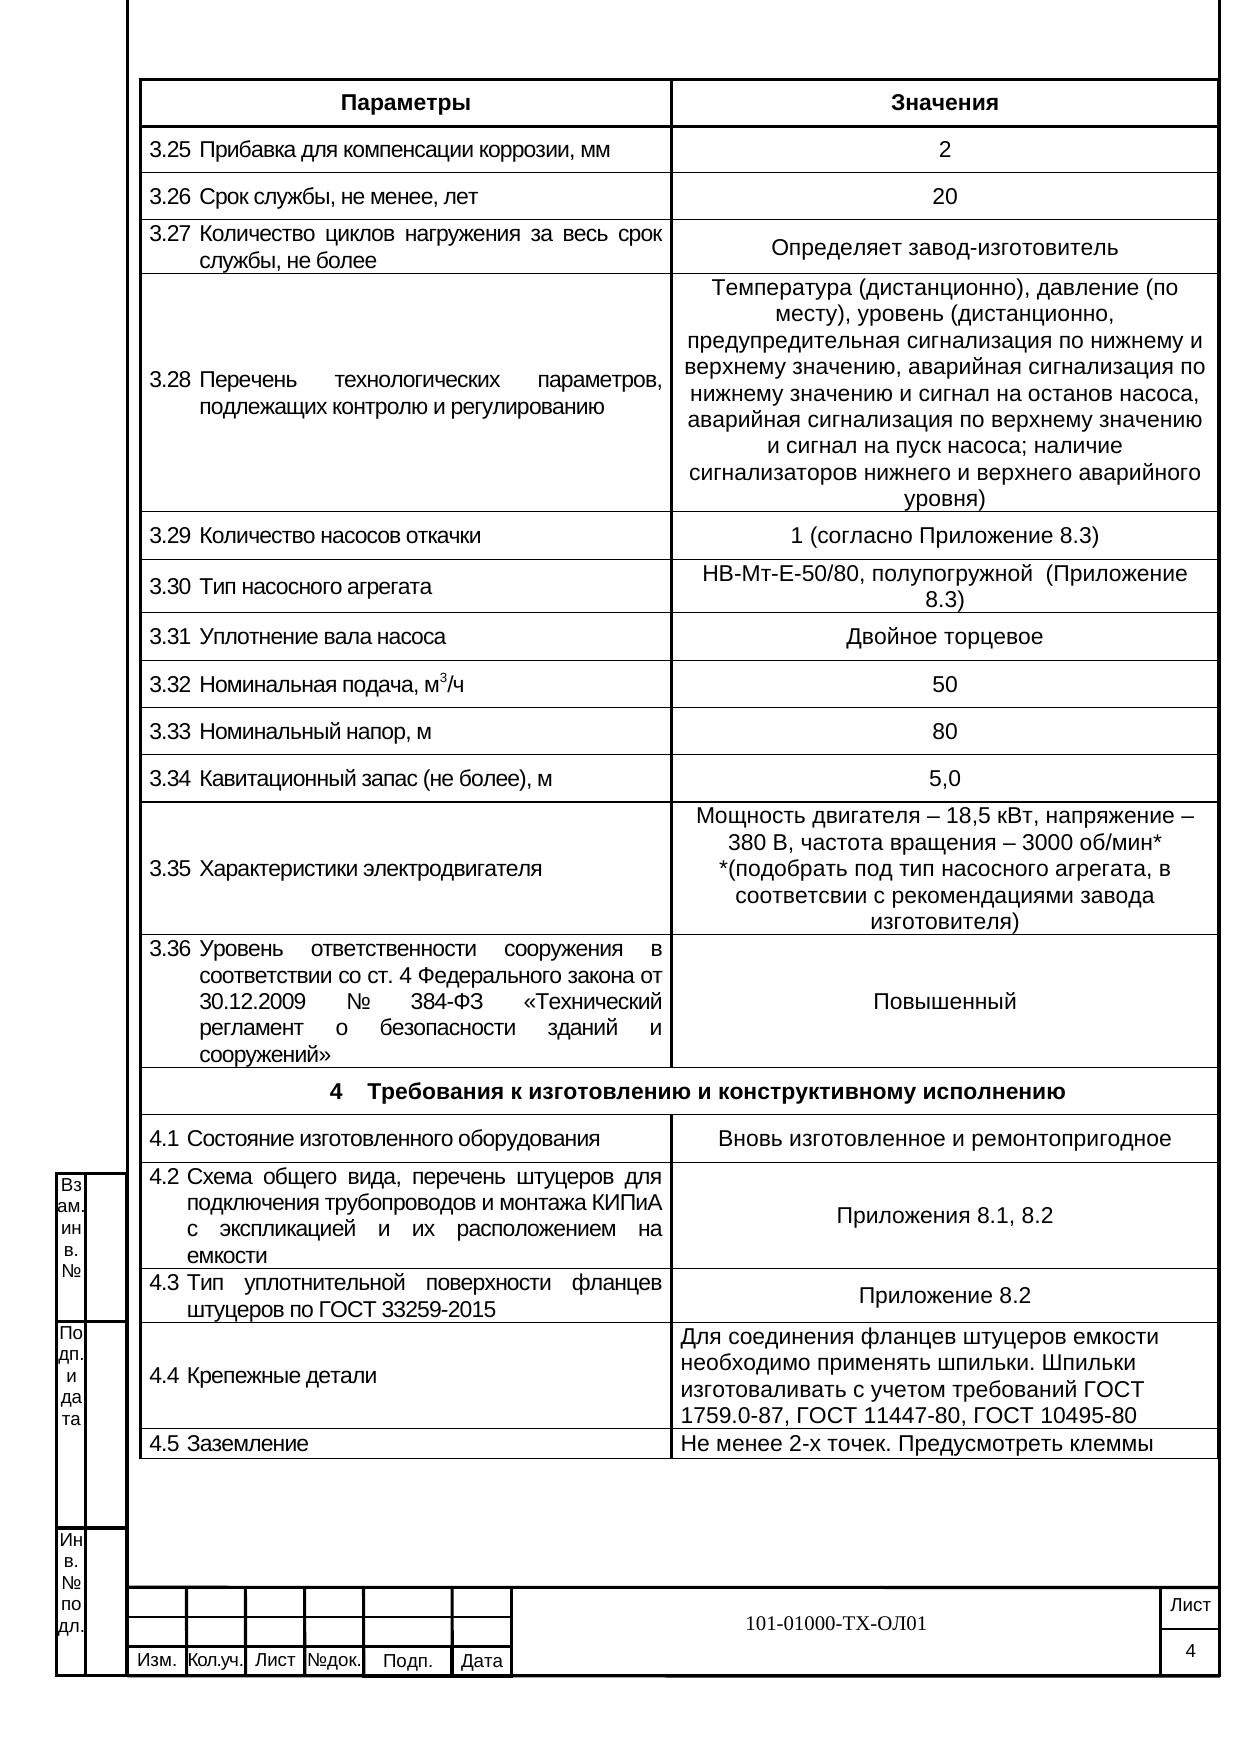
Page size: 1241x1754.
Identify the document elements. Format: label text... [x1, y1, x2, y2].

table_cell 20 [673, 173, 1217, 219]
table_cell Температура (дистанционно), давление (по месту), уровень (дистанционно, предупредительная сигнализация по нижнему и верхнему значению, аварийная сигнализация по нижнему значению и сигнал на останов насоса, аварийная сигнализация по верхнему значению и сигнал на пуск насоса; наличие сигнализаторов нижнего и верхнего аварийного уровня) [673, 274, 1217, 511]
table_cell 80 [673, 708, 1217, 754]
table_cell Количество насосов откачки [142, 512, 670, 558]
table_cell Срок службы, не менее, лет [142, 173, 670, 219]
table_cell Вновь изготовленное и ремонтопригодное [673, 1115, 1217, 1162]
table_cell Уплотнение вала насоса [142, 613, 670, 659]
table_cell Двойное торцевое [673, 613, 1217, 659]
table_cell Повышенный [673, 935, 1217, 1067]
table_cell Тип уплотнительной поверхности фланцев штуцеров по ГОСТ 33259-2015 [142, 1269, 670, 1322]
table_cell Крепежные детали [142, 1323, 670, 1428]
table_cell НВ-Мт-Е-50/80, полупогружной (Приложение 8.3) [673, 560, 1217, 612]
table_cell Кавитационный запас (не более), м [142, 755, 670, 801]
table_cell Уровень ответственности сооружения в соответствии со ст. 4 Федерального закона от 30.12.2009 № 384-ФЗ «Технический регламент о безопасности зданий и сооружений» [142, 935, 670, 1067]
table_header Значения [673, 81, 1217, 125]
table_cell Номинальная подача, м3/ч [142, 661, 670, 707]
table_header Параметры [142, 81, 670, 125]
table_cell Перечень технологических параметров, подлежащих контролю и регулированию [142, 274, 670, 511]
table_cell Приложение 8.2 [673, 1269, 1217, 1322]
table_cell Тип насосного агрегата [142, 560, 670, 612]
table_cell 2 [673, 128, 1217, 172]
table_cell Требования к изготовлению и конструктивному исполнению [142, 1068, 1217, 1114]
table_cell Характеристики электродвигателя [142, 803, 670, 934]
table_cell Прибавка для компенсации коррозии, мм [142, 128, 670, 172]
table_cell Номинальный напор, м [142, 708, 670, 754]
table_cell Мощность двигателя – 18,5 кВт, напряжение – 380 В, частота вращения – 3000 об/мин* *(подобрать под тип насосного агрегата, в соответсвии с рекомендациями завода изготовителя) [673, 803, 1217, 934]
table_cell Состояние изготовленного оборудования [142, 1115, 670, 1162]
table_cell Приложения 8.1, 8.2 [673, 1163, 1217, 1268]
table_cell 1 (согласно Приложение 8.3) [673, 512, 1217, 558]
table_cell Определяет завод-изготовитель [673, 220, 1217, 273]
table_cell Заземление [142, 1429, 670, 1458]
table_cell 50 [673, 661, 1217, 707]
table_cell Для соединения фланцев штуцеров емкости необходимо применять шпильки. Шпильки изготоваливать с учетом требований ГОСТ 1759.0-87, ГОСТ 11447-80, ГОСТ 10495-80 [673, 1323, 1217, 1428]
table_cell 5,0 [673, 755, 1217, 801]
table_cell Схема общего вида, перечень штуцеров для подключения трубопроводов и монтажа КИПиА с экспликацией и их расположением на емкости [142, 1163, 670, 1268]
table_cell Количество циклов нагружения за весь срок службы, не более [142, 220, 670, 273]
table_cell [673, 1429, 1217, 1458]
